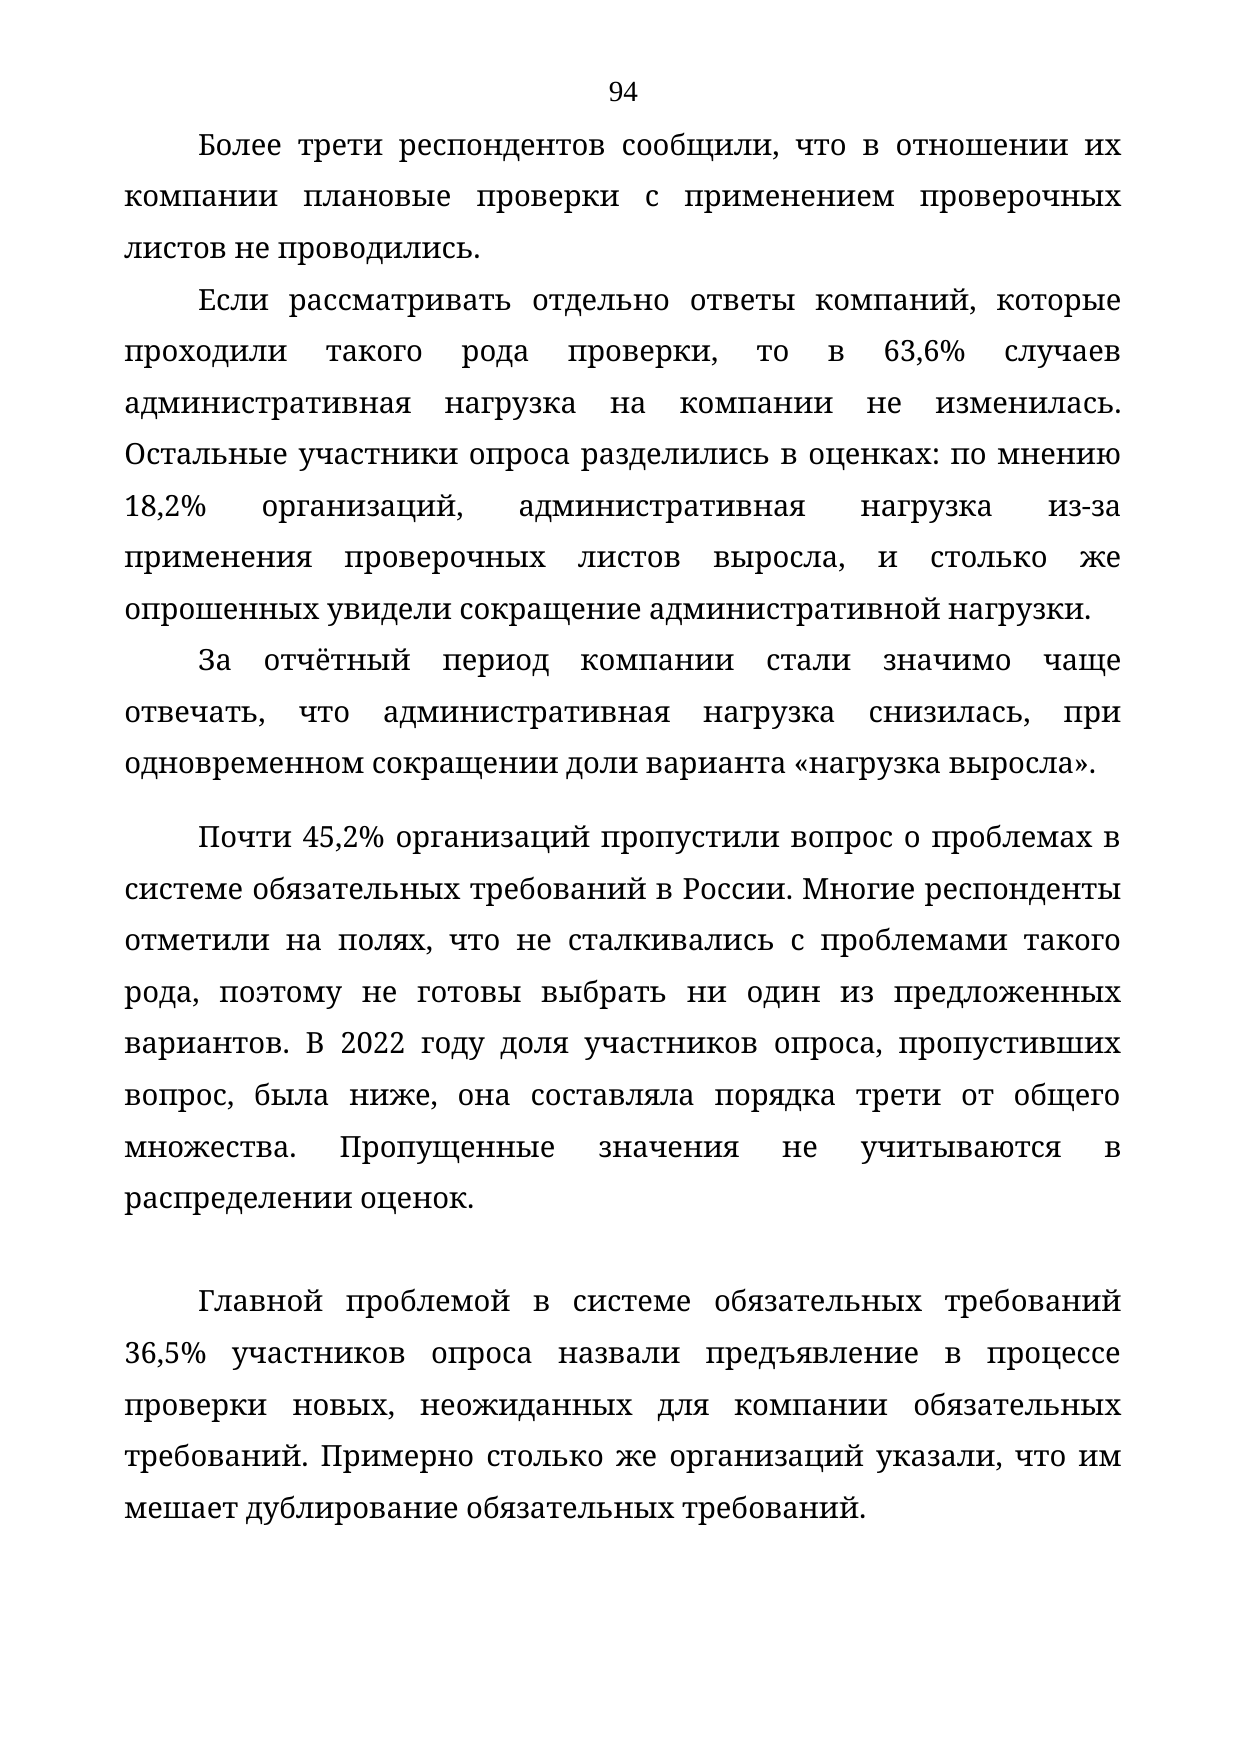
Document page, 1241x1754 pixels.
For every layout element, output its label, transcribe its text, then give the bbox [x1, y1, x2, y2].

text Более трети респондентов сообщили, что в отношении их компании плановые проверки с применением проверочных листов не проводились. [124, 124, 1122, 267]
text Главной проблемой в системе обязательных требований 36,5% участников опроса назвали предъявление в процессе проверки новых, неожиданных для компании обязательных требований. Примерно столько же организаций указали, что им мешает дублирование обязательных требований. [124, 1281, 1122, 1527]
text Если рассматривать отдельно ответы компаний, которые проходили такого рода проверки, то в 63,6% случаев административная нагрузка на компании не изменилась. Остальные участники опроса разделились в оценках: по мнению 18,2% организаций, административная нагрузка из-за применения проверочных листов выросла, и столько же опрошенных увидели сокращение административной нагрузки. [124, 279, 1122, 628]
text Почти 45,2% организаций пропустили вопрос о проблемах в системе обязательных требований в России. Многие респонденты отметили на полях, что не сталкивались с проблемами такого рода, поэтому не готовы выбрать ни один из предложенных вариантов. В 2022 году доля участников опроса, пропустивших вопрос, была ниже, она составляла порядка трети от общего множества. Пропущенные значения не учитываются в распределении оценок. [124, 817, 1122, 1217]
text За отчётный период компании стали значимо чаще отвечать, что административная нагрузка снизилась, при одновременном сокращении доли варианта «нагрузка выросла». [124, 640, 1122, 782]
